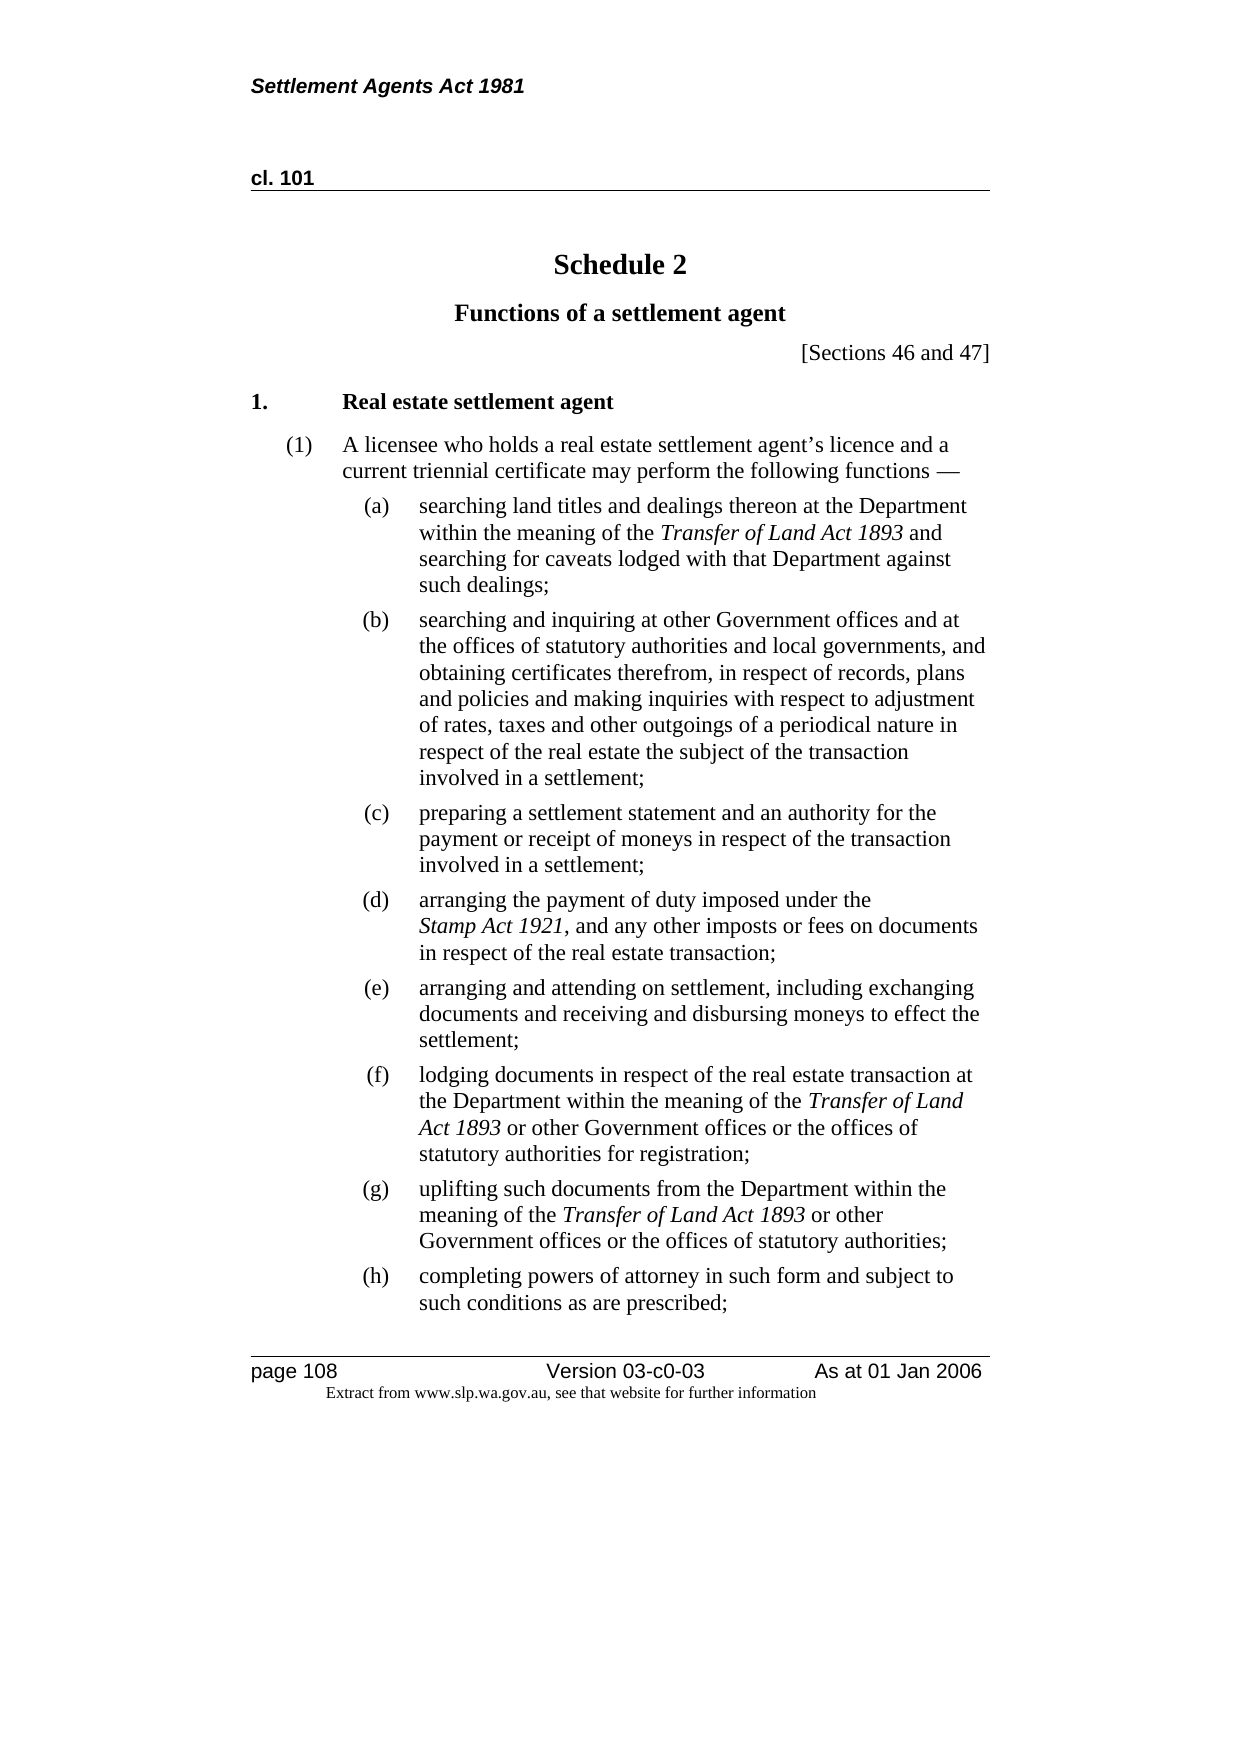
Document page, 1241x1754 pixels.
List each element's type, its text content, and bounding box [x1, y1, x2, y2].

subtitle Schedule 2 [251, 247, 990, 281]
text (1) A licensee who holds a real estate settlement agent’s licence and a current triennial certificate may perform the following functions — [251, 431, 990, 484]
subtitle 1. Real estate settlement agent [251, 388, 990, 414]
text (b) searching and inquiring at other Government offices and at the offices of statutory authorities and local governments, and obtaining certificates therefrom, in respect of records, plans and policies and making inquiries with respect to adjustment of rates, taxes and other outgoings of a periodical nature in respect of the real estate the subject of the transaction involved in a settlement; [251, 606, 990, 791]
text (f) lodging documents in respect of the real estate transaction at the Department within the meaning of the Transfer of Land Act 1893 or other Government offices or the offices of statutory authorities for registration; [251, 1061, 990, 1166]
subtitle Functions of a settlement agent [251, 298, 990, 326]
text [Sections 46 and 47] [251, 339, 990, 365]
text (a) searching land titles and dealings thereon at the Department within the meaning of the Transfer of Land Act 1893 and searching for caveats lodged with that Department against such dealings; [251, 492, 990, 598]
text (d) arranging the payment of duty imposed under the Stamp Act 1921, and any other imposts or fees on documents in respect of the real estate transaction; [251, 886, 990, 965]
text (g) uplifting such documents from the Department within the meaning of the Transfer of Land Act 1893 or other Government offices or the offices of statutory authorities; [251, 1175, 990, 1254]
text (c) preparing a settlement statement and an authority for the payment or receipt of moneys in respect of the transaction involved in a settlement; [251, 799, 990, 878]
text (h) completing powers of attorney in such form and subject to such conditions as are prescribed; [251, 1262, 990, 1315]
text (e) arranging and attending on settlement, including exchanging documents and receiving and disbursing moneys to effect the settlement; [251, 974, 990, 1053]
